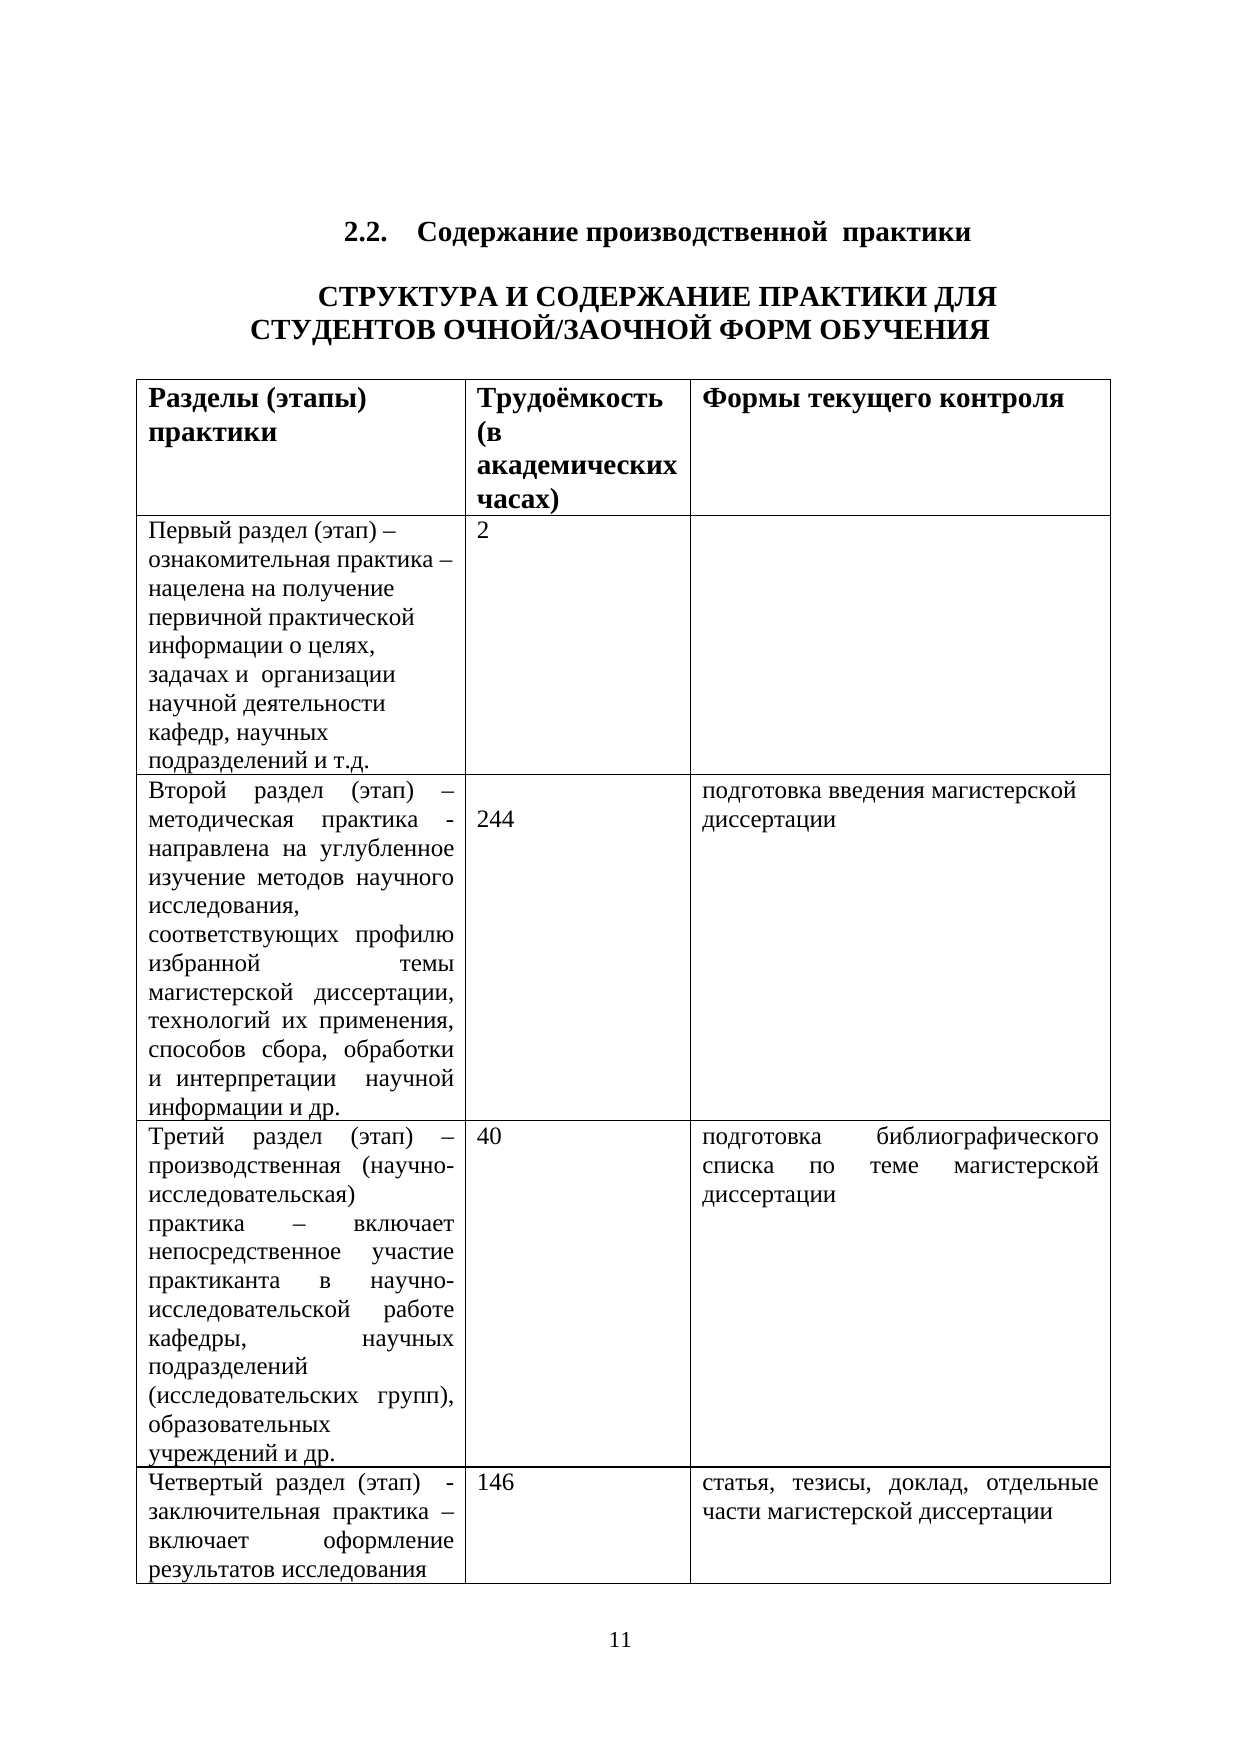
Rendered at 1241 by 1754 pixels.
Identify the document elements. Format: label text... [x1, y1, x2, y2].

table_cell подготовка введения магистерской диссертации [691, 775, 1110, 1120]
table_cell 244 [466, 775, 690, 1120]
table_cell Четвертый раздел (этап) - заключительная практика – включает оформление результатов исследования [137, 1468, 465, 1582]
table_cell 2 [466, 516, 690, 774]
table_header Формы текущего контроля [691, 380, 1110, 514]
table_header Трудоёмкость (в академических часах) [466, 380, 690, 514]
table_cell статья, тезисы, доклад, отдельные части магистерской диссертации [691, 1468, 1110, 1582]
table_cell Второй раздел (этап) – методическая практика - направлена на углубленное изучение методов научного исследования, соответствующих профилю избранной темы магистерской диссертации, технологий их применения, способов сбора, обработки и интерпретации научной информации и др. [137, 775, 465, 1120]
table_header Разделы (этапы) практики [137, 380, 465, 514]
table_cell 146 [466, 1468, 690, 1582]
table_cell 40 [466, 1121, 690, 1466]
table_cell [691, 516, 1110, 774]
subtitle 2.2. Содержание производственной практики [148, 214, 1092, 248]
table_cell подготовка библиографического списка по теме магистерской диссертации [691, 1121, 1110, 1466]
table_cell Третий раздел (этап) – производственная (научно-исследовательская) практика – включает непосредственное участие практиканта в научно-исследовательской работе кафедры, научных подразделений (исследовательских групп), образовательных учреждений и др. [137, 1121, 465, 1466]
text СТРУКТУРА И СОДЕРЖАНИЕ ПРАКТИКИ для студентов очной/заочной форм обучения [148, 279, 1092, 346]
table_cell Первый раздел (этап) – ознакомительная практика – нацелена на получение первичной практической информации о целях, задачах и организации научной деятельности кафедр, научных подразделений и т.д. [137, 516, 465, 774]
